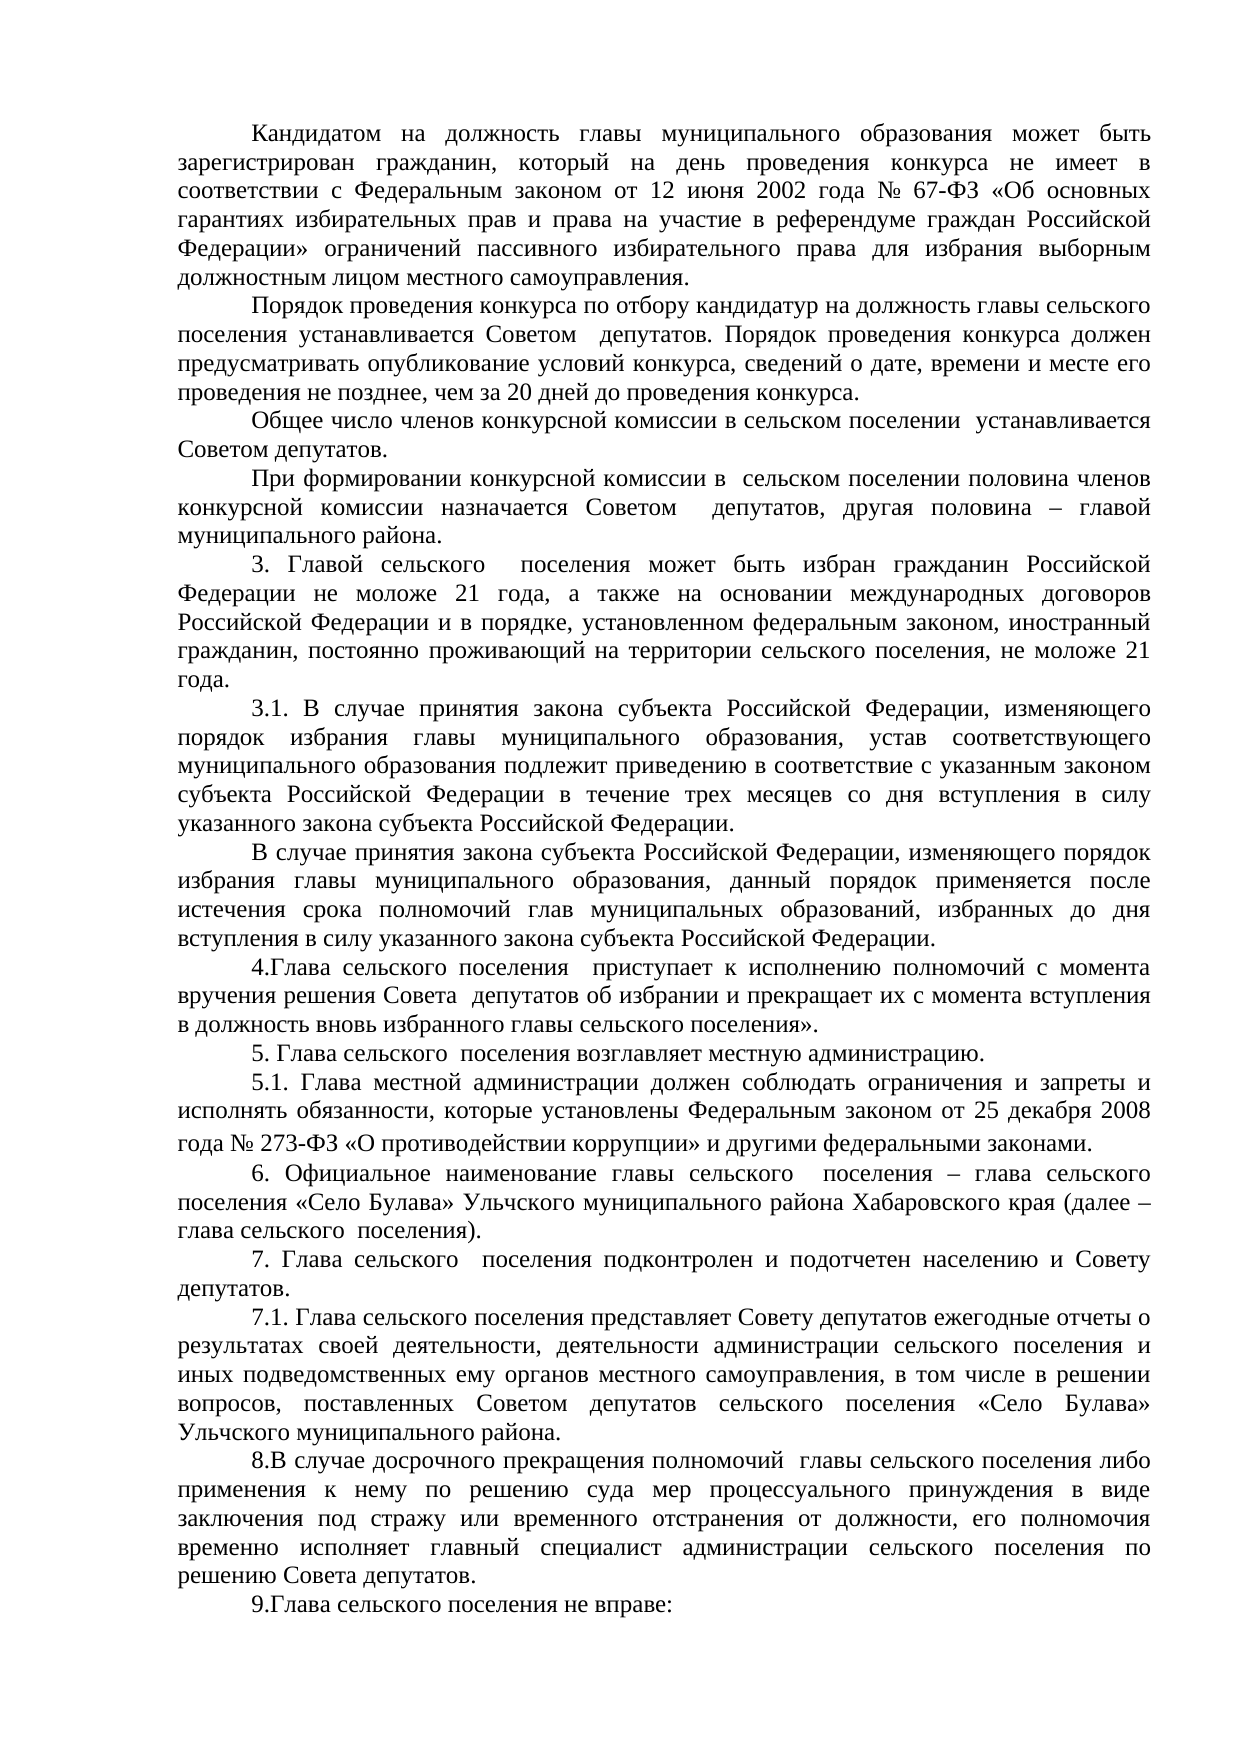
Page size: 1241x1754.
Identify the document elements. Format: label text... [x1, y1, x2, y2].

list В случае принятия закона субъекта Российской Федерации, изменяющего порядок избрания главы муниципального образования, данный порядок применяется после истечения срока полномочий глав муниципальных образований, избранных до дня вступления в силу указанного закона субъекта Российской Федерации. [177, 837, 1152, 952]
text 9.Глава сельского поселения не вправе: [177, 1589, 1152, 1618]
text 5.1. Глава местной администрации должен соблюдать ограничения и запреты и исполнять обязанности, которые установлены Федеральным законом от 25 декабря 2008 года № 273-ФЗ «О противодействии коррупции» и другими федеральными законами. [177, 1067, 1152, 1158]
text 8.В случае досрочного прекращения полномочий главы сельского поселения либо применения к нему по решению суда мер процессуального принуждения в виде заключения под стражу или временного отстранения от должности, его полномочия временно исполняет главный специалист администрации сельского поселения по решению Совета депутатов. [177, 1445, 1152, 1589]
text Порядок проведения конкурса по отбору кандидатур на должность главы сельского поселения устанавливается Советом депутатов. Порядок проведения конкурса должен предусматривать опубликование условий конкурса, сведений о дате, времени и месте его проведения не позднее, чем за 20 дней до проведения конкурса. [177, 291, 1152, 406]
text 5. Глава сельского поселения возглавляет местную администрацию. [177, 1038, 1152, 1067]
text 6. Официальное наименование главы сельского поселения – глава сельского поселения «Село Булава» Ульчского муниципального района Хабаровского края (далее – глава сельского поселения). [177, 1158, 1152, 1244]
text 7. Глава сельского поселения подконтролен и подотчетен населению и Совету депутатов. [177, 1244, 1152, 1302]
text При формировании конкурсной комиссии в сельском поселении половина членов конкурсной комиссии назначается Советом депутатов, другая половина – главой муниципального района. [177, 463, 1152, 549]
text Кандидатом на должность главы муниципального образования может быть зарегистрирован гражданин, который на день проведения конкурса не имеет в соответствии с Федеральным законом от 12 июня 2002 года № 67-ФЗ «Об основных гарантиях избирательных прав и права на участие в референдуме граждан Российской Федерации» ограничений пассивного избирательного права для избрания выборным должностным лицом местного самоуправления. [177, 118, 1152, 291]
text Общее число членов конкурсной комиссии в сельском поселении устанавливается Советом депутатов. [177, 406, 1152, 463]
text 4.Глава сельского поселения приступает к исполнению полномочий с момента вручения решения Совета депутатов об избрании и прекращает их с момента вступления в должность вновь избранного главы сельского поселения». [177, 952, 1152, 1038]
text 7.1. Глава сельского поселения представляет Совету депутатов ежегодные отчеты о результатах своей деятельности, деятельности администрации сельского поселения и иных подведомственных ему органов местного самоуправления, в том числе в решении вопросов, поставленных Советом депутатов сельского поселения «Село Булава» Ульчского муниципального района. [177, 1302, 1152, 1445]
text 3.1. В случае принятия закона субъекта Российской Федерации, изменяющего порядок избрания главы муниципального образования, устав соответствующего муниципального образования подлежит приведению в соответствие с указанным законом субъекта Российской Федерации в течение трех месяцев со дня вступления в силу указанного закона субъекта Российской Федерации. [177, 693, 1152, 837]
text 3. Главой сельского поселения может быть избран гражданин Российской Федерации не моложе 21 года, а также на основании международных договоров Российской Федерации и в порядке, установленном федеральным законом, иностранный гражданин, постоянно проживающий на территории сельского поселения, не моложе 21 года. [177, 549, 1152, 693]
